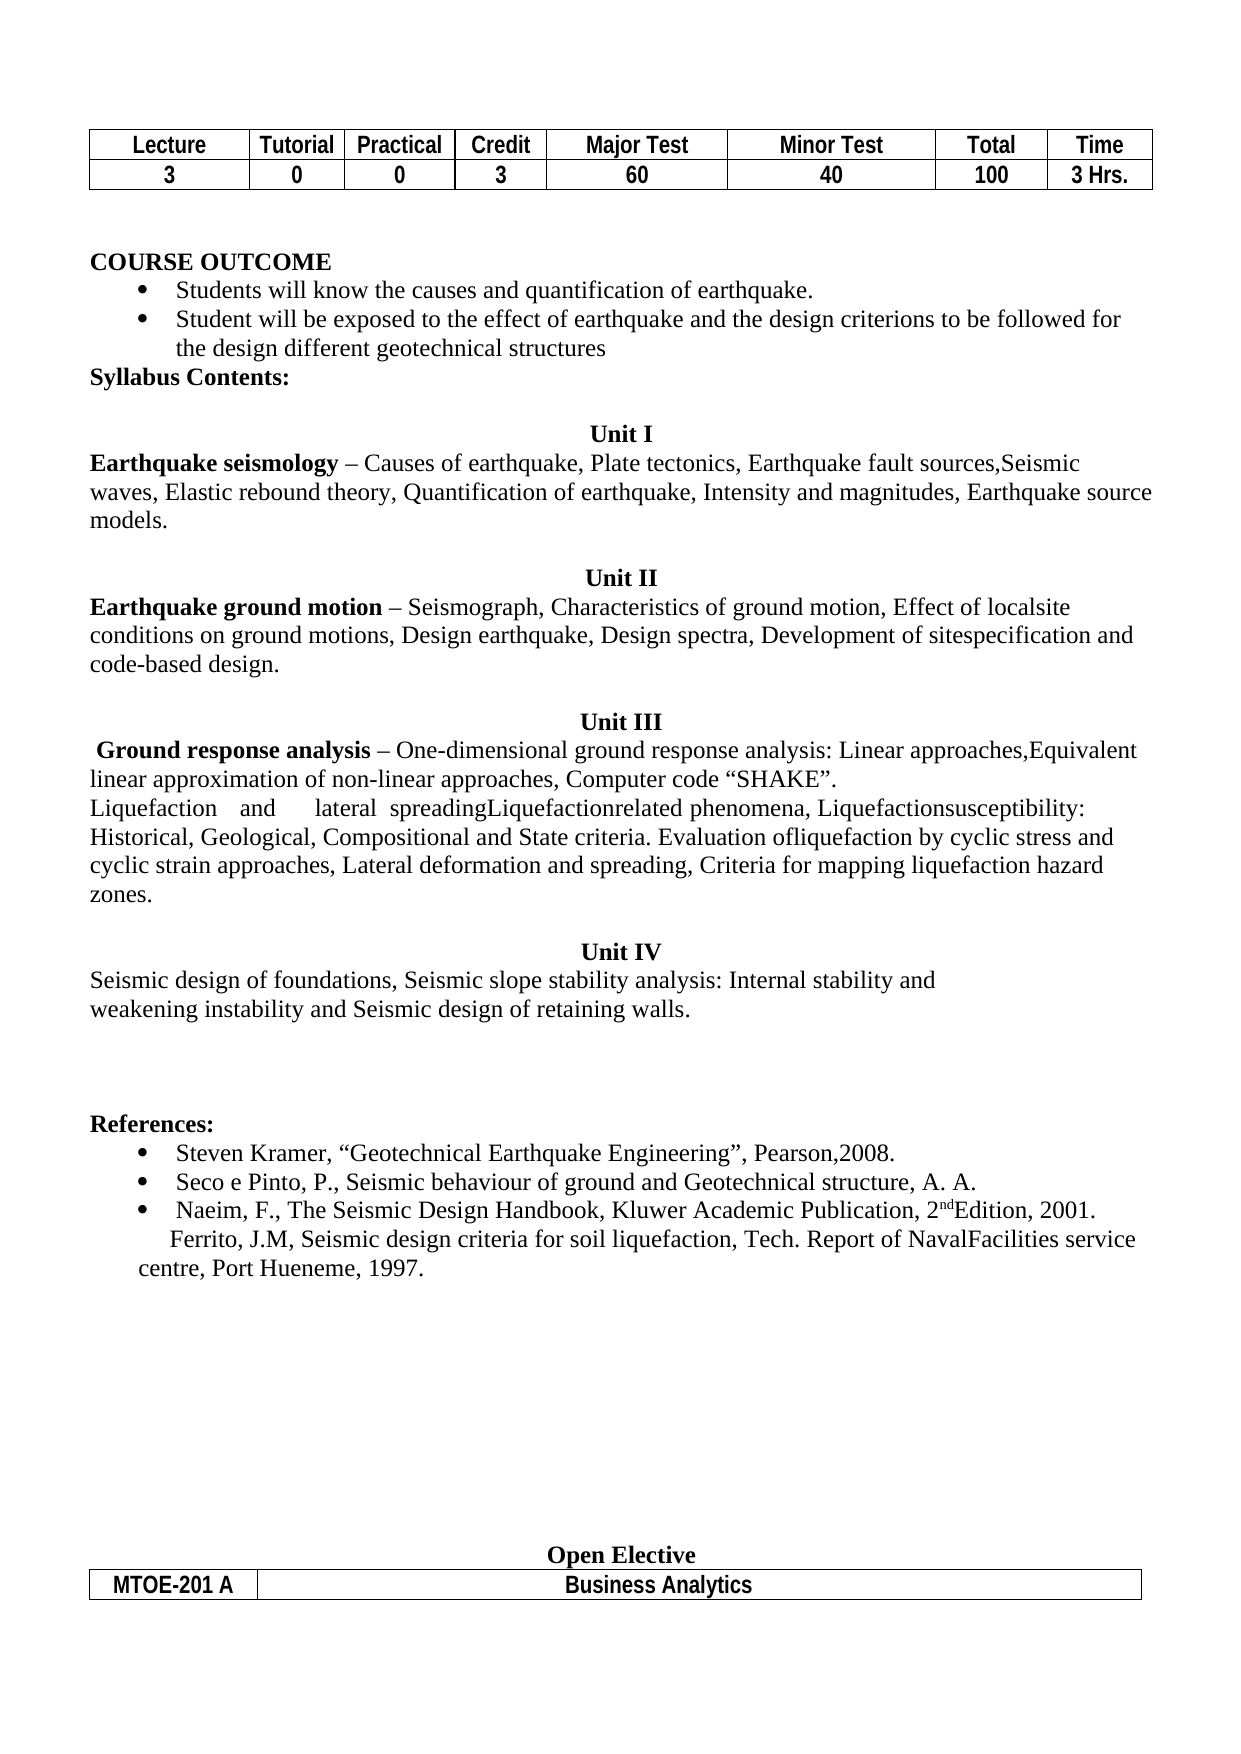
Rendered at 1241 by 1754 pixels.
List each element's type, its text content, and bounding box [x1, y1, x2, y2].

list Steven Kramer, “Geotechnical Earthquake Engineering”, Pearson,2008. [138, 1138, 1153, 1167]
list Students will know the causes and quantification of earthquake. [138, 276, 1153, 304]
table_cell 3 [456, 160, 546, 188]
table_cell 100 [936, 160, 1047, 188]
text Seismic design of foundations, Seismic slope stability analysis: Internal stability and [89, 966, 1153, 994]
table_cell 0 [345, 160, 454, 188]
list Student will be exposed to the effect of earthquake and the design criterions to be followed for the design different geotechnical structures [138, 304, 1153, 362]
text Unit II [89, 563, 1153, 592]
text References: [89, 1109, 1153, 1138]
table_header MTOE-201 A [90, 1570, 257, 1599]
list Naeim, F., The Seismic Design Handbook, Kluwer Academic Publication, 2ndEdition, 2001. [138, 1196, 1153, 1224]
table_cell 40 [728, 160, 935, 188]
table_cell Major Test [547, 130, 727, 159]
text Unit IV [89, 937, 1153, 966]
list Seco e Pinto, P., Seismic behaviour of ground and Geotechnical structure, A. A. [138, 1167, 1153, 1196]
text Unit I [89, 419, 1153, 448]
table_cell Time [1048, 130, 1152, 159]
table_header Business Analytics [258, 1570, 1060, 1599]
table_cell Minor Test [728, 130, 935, 159]
table_cell Lecture [90, 130, 249, 159]
text Ground response analysis – One-dimensional ground response analysis: Linear approaches,Equivalent linear approximation of non-linear approaches, Computer code “SHAKE”. [89, 736, 1153, 793]
table_cell 3 [90, 160, 249, 188]
text Unit III [89, 707, 1153, 736]
table_cell 60 [547, 160, 727, 188]
text Syllabus Contents: [89, 362, 1153, 391]
text Earthquake seismology – Causes of earthquake, Plate tectonics, Earthquake fault sources,Seismic waves, Elastic rebound theory, Quantification of earthquake, Intensity and magnitudes, Earthquake source models. [89, 448, 1153, 534]
text Open Elective [89, 1541, 1153, 1569]
table_cell 3 Hrs. [1048, 160, 1152, 188]
table_cell Tutorial [250, 130, 344, 159]
table_cell Total [936, 130, 1047, 159]
text weakening instability and Seismic design of retaining walls. [89, 994, 1153, 1023]
text Earthquake ground motion – Seismograph, Characteristics of ground motion, Effect of localsite conditions on ground motions, Design earthquake, Design spectra, Development of sitespecification and code-based design. [89, 592, 1153, 678]
text COURSE OUTCOME [89, 247, 1153, 276]
table_cell Practical [345, 130, 454, 159]
table_cell Credit [456, 130, 546, 159]
table_cell 0 [250, 160, 344, 188]
table_header [1060, 1570, 1141, 1599]
text Liquefaction and lateral spreadingLiquefaction related phenomena, Liquefactionsusceptibility: Historical, Geological, Compositional and State criteria. Evaluation ofliquefaction by cyclic stress and cyclic strain approaches, Lateral deformation and spreading, Criteria for mapping liquefaction hazard zones. [89, 793, 1153, 908]
text Ferrito, J.M, Seismic design criteria for soil liquefaction, Tech. Report of NavalFacilities service centre, Port Hueneme, 1997. [138, 1224, 1153, 1282]
